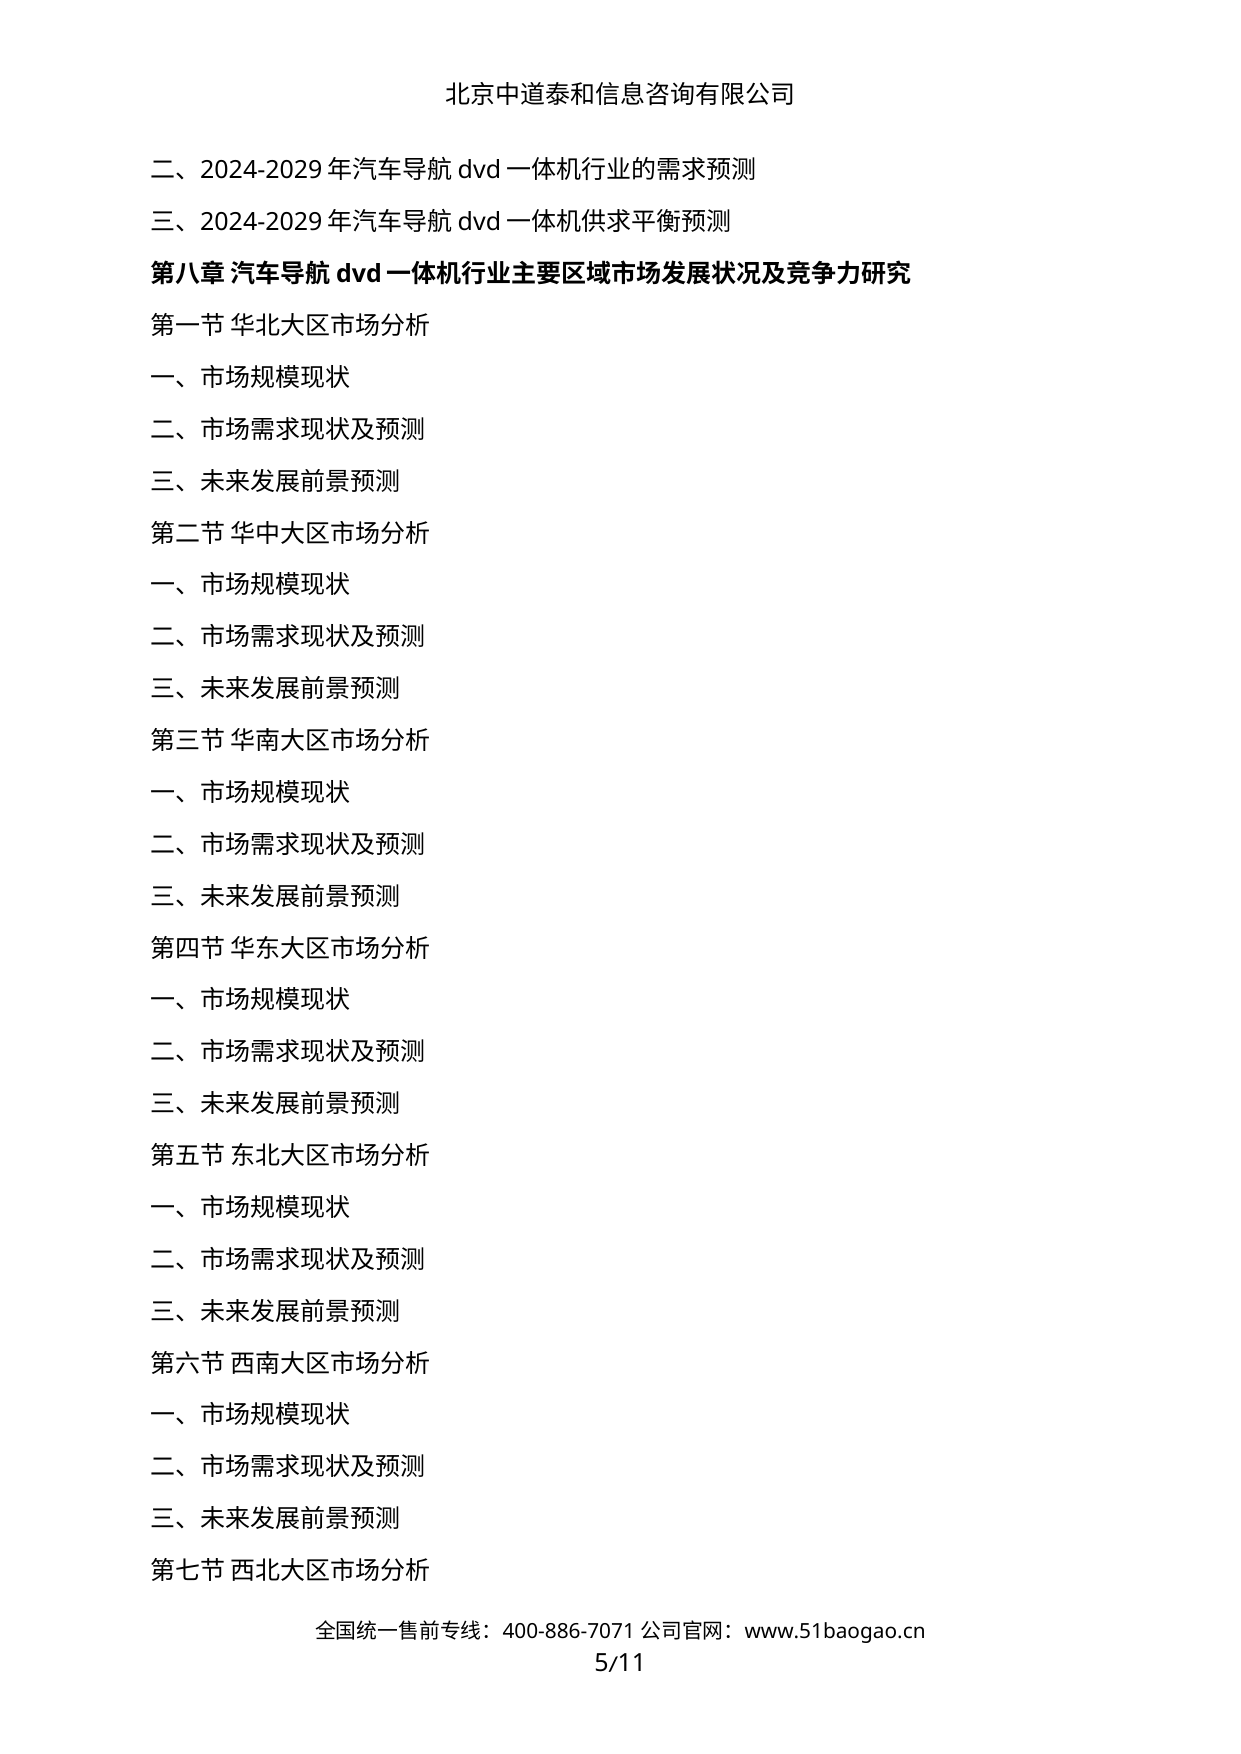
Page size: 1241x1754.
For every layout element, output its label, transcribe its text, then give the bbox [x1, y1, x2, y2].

text 第七节 西北大区市场分析 [150, 1551, 1090, 1587]
text 三、未来发展前景预测 [150, 1084, 1090, 1120]
text 第五节 东北大区市场分析 [150, 1136, 1090, 1172]
text 第一节 华北大区市场分析 [150, 306, 1090, 342]
text 第四节 华东大区市场分析 [150, 928, 1090, 964]
text 第三节 华南大区市场分析 [150, 721, 1090, 757]
text 三、未来发展前景预测 [150, 1291, 1090, 1327]
text 一、市场规模现状 [150, 357, 1090, 394]
text 一、市场规模现状 [150, 772, 1090, 809]
text 二、市场需求现状及预测 [150, 824, 1090, 861]
text 二、2024-2029年汽车导航dvd一体机行业的需求预测 [150, 150, 1090, 186]
text 三、未来发展前景预测 [150, 1499, 1090, 1535]
text 一、市场规模现状 [150, 980, 1090, 1016]
text 二、市场需求现状及预测 [150, 409, 1090, 446]
text 二、市场需求现状及预测 [150, 1032, 1090, 1068]
text 第八章 汽车导航dvd一体机行业主要区域市场发展状况及竞争力研究 [150, 254, 1090, 290]
text 第二节 华中大区市场分析 [150, 513, 1090, 549]
text 二、市场需求现状及预测 [150, 1239, 1090, 1276]
text 第六节 西南大区市场分析 [150, 1343, 1090, 1379]
text 一、市场规模现状 [150, 1395, 1090, 1431]
text 二、市场需求现状及预测 [150, 1447, 1090, 1483]
text 三、未来发展前景预测 [150, 461, 1090, 497]
text 三、2024-2029年汽车导航dvd一体机供求平衡预测 [150, 202, 1090, 238]
text 一、市场规模现状 [150, 565, 1090, 601]
text 三、未来发展前景预测 [150, 876, 1090, 912]
text 二、市场需求现状及预测 [150, 617, 1090, 653]
text 三、未来发展前景预测 [150, 669, 1090, 705]
text 一、市场规模现状 [150, 1187, 1090, 1224]
